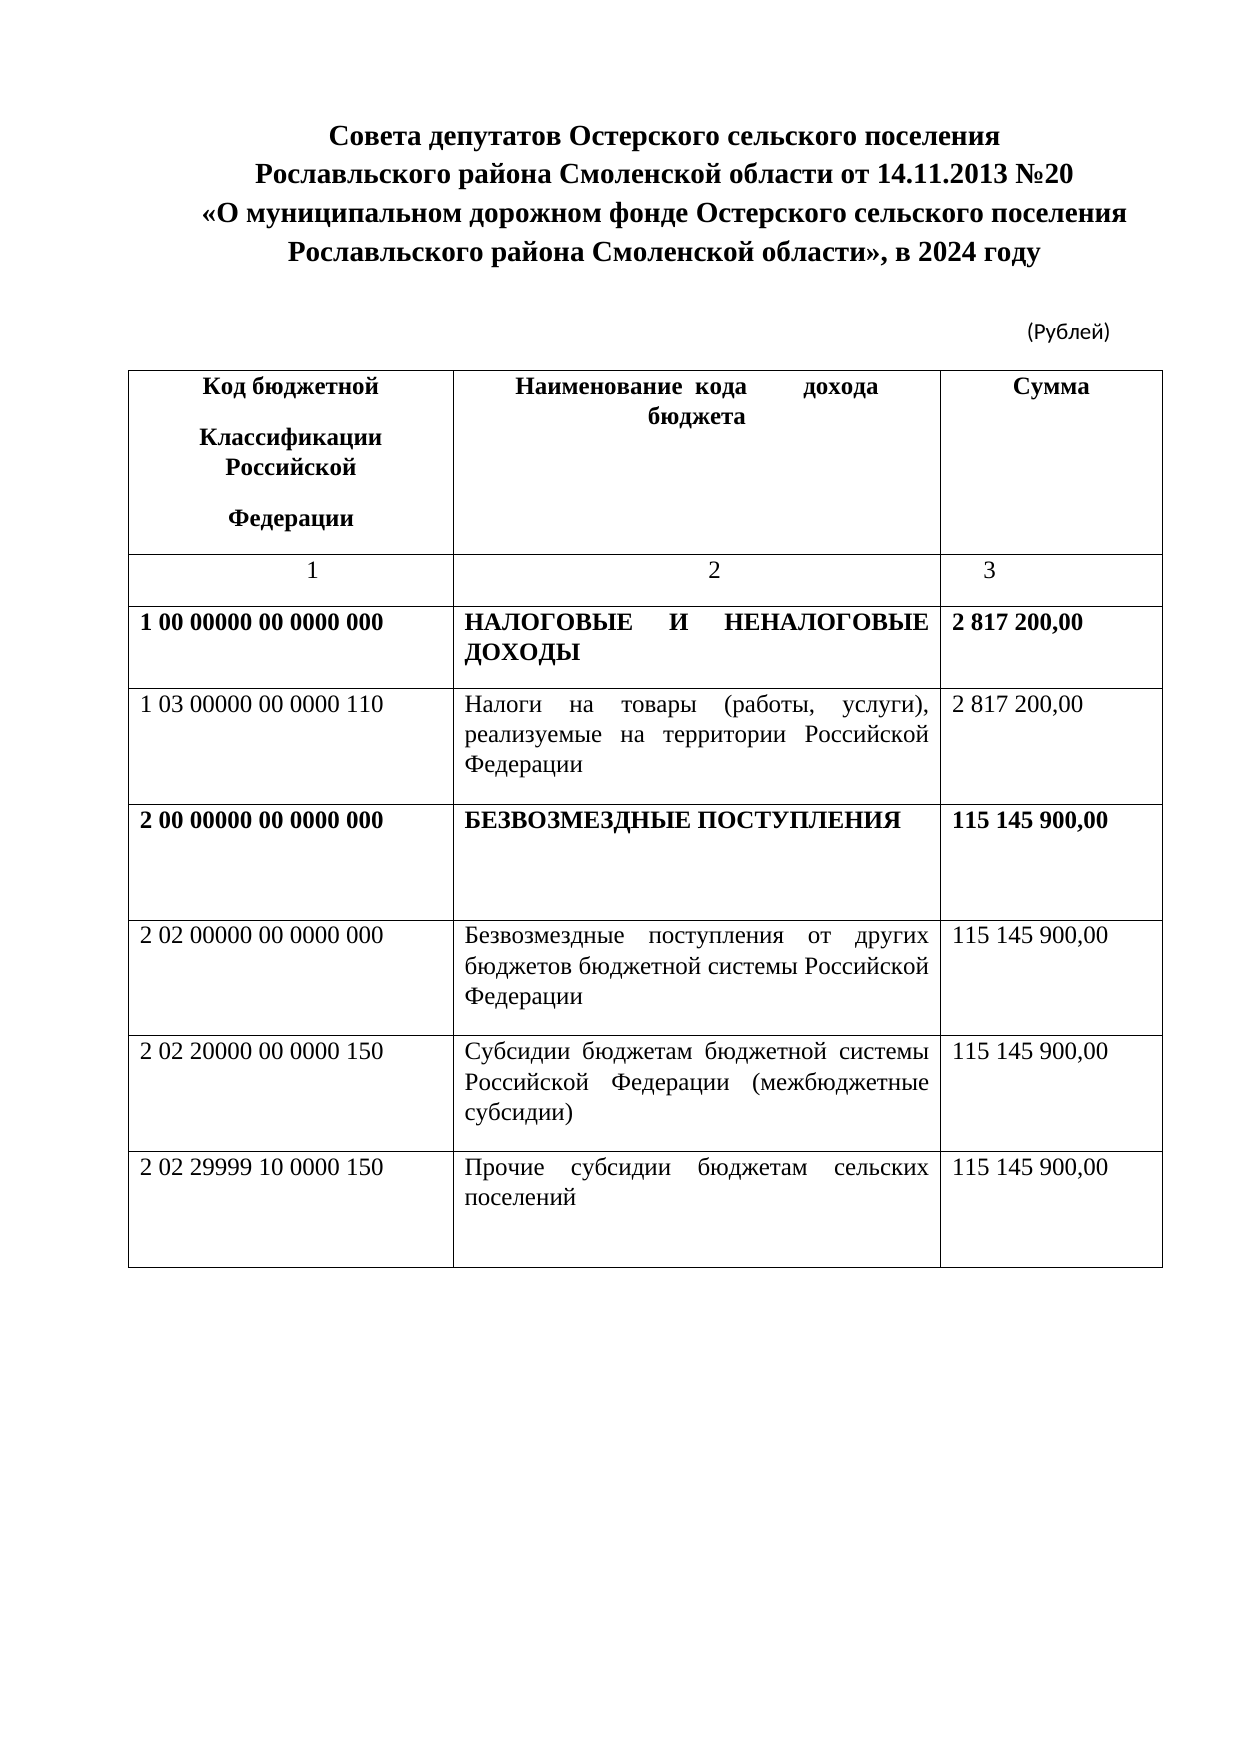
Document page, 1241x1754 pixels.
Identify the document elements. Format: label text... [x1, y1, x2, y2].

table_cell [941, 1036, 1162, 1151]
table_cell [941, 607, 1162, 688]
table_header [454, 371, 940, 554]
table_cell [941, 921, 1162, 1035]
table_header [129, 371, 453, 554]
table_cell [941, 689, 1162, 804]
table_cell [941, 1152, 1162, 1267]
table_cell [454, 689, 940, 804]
text Совета депутатов Остерского сельского поселения [177, 118, 1152, 152]
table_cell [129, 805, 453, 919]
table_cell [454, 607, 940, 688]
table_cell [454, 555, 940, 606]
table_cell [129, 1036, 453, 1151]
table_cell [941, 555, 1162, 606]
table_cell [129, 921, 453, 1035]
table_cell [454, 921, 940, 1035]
text Рославльского района Смоленской области от 14.11.2013 №20 [177, 157, 1152, 190]
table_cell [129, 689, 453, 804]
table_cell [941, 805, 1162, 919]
text (Рублей) [177, 317, 1152, 345]
text «О муниципальном дорожном фонде Остерского сельского поселения Рославльского района Смоленской области», в 2024 году [177, 195, 1152, 267]
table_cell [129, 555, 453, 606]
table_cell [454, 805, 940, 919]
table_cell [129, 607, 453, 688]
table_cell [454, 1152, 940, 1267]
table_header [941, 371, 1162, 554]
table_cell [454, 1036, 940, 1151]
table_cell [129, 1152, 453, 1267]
